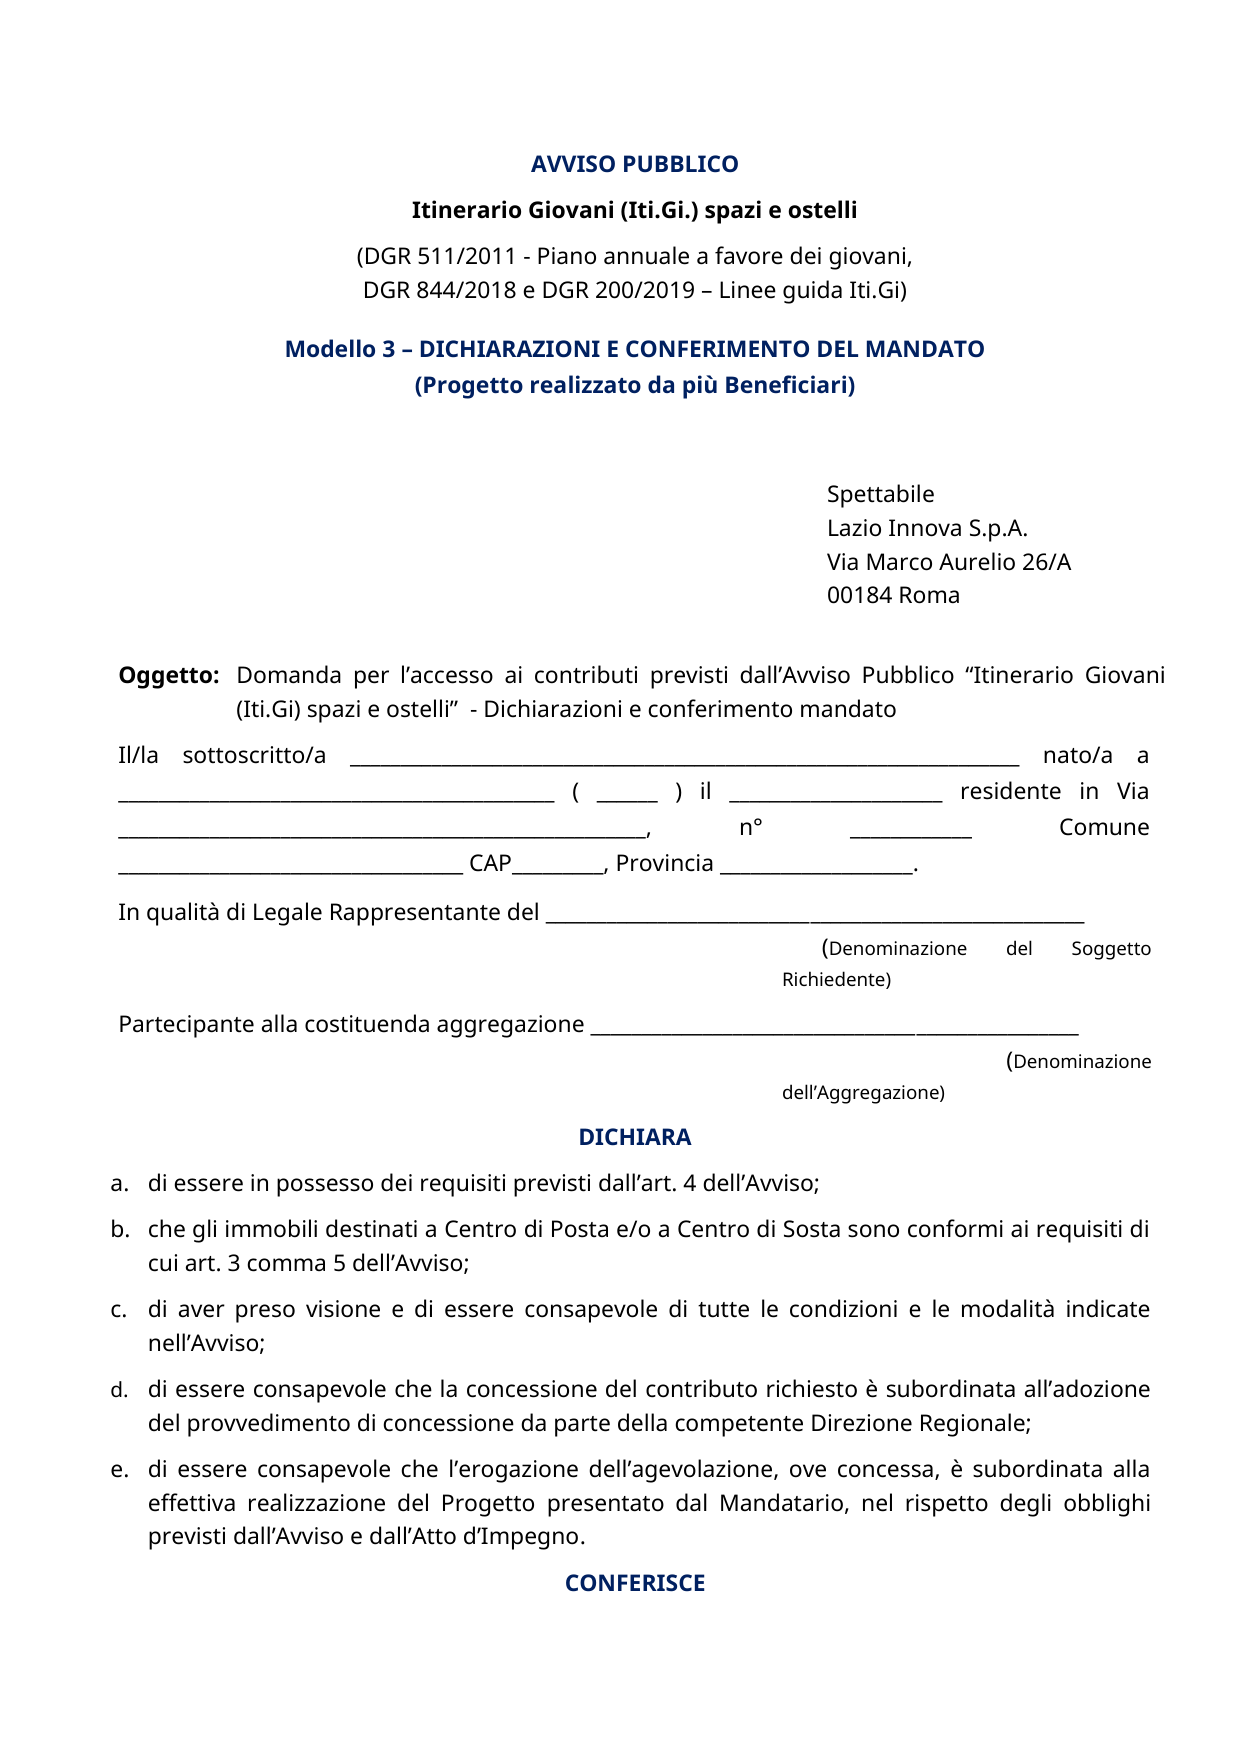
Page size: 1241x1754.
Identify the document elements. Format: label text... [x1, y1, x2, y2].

text Il/la sottoscritto/a __________________________________________________________________ nato/a a ___________________________________________ ( ______ ) il _____________________ residente in Via ____________________________________________________, n° ____________ Comune __________________________________ CAP_________, Provincia ___________________. [118, 739, 1152, 878]
list di essere in possesso dei requisiti previsti dall’art. 4 dell’Avviso; [110, 1166, 1152, 1198]
text (Denominazione dell’Aggregazione) [782, 1044, 1152, 1104]
text Spettabile [118, 478, 1152, 509]
text DICHIARA [118, 1121, 1152, 1152]
text (Denominazione del Soggetto Richiedente) [782, 931, 1152, 992]
text (DGR 511/2011 - Piano annuale a favore dei giovani, [118, 240, 1152, 271]
text AVVISO PUBBLICO [118, 148, 1152, 179]
list di essere consapevole che l’erogazione dell’agevolazione, ove concessa, è subordinata alla effettiva realizzazione del Progetto presentato dal Mandatario, nel rispetto degli obblighi previsti dall’Avviso e dall’Atto d’Impegno. [110, 1453, 1152, 1551]
text DGR 844/2018 e DGR 200/2019 – Linee guida Iti.Gi) [118, 274, 1152, 305]
text Via Marco Aurelio 26/A 00184 Roma [118, 545, 1152, 610]
text In qualità di Legale Rappresentante del _____________________________________________________ [118, 895, 1152, 927]
text CONFERISCE [118, 1566, 1152, 1598]
subtitle Modello 3 – DICHIARAZIONI E CONFERIMENTO DEL MANDATO [118, 333, 1152, 364]
text Oggetto: Domanda per l’accesso ai contributi previsti dall’Avviso Pubblico “Itinerario Giovani (Iti.Gi) spazi e ostelli” - Dichiarazioni e conferimento mandato [118, 659, 1167, 724]
text Lazio Innova S.p.A. [118, 512, 1152, 543]
list che gli immobili destinati a Centro di Posta e/o a Centro di Sosta sono conformi ai requisiti di cui art. 3 comma 5 dell’Avviso; [110, 1213, 1152, 1278]
text Partecipante alla costituenda aggregazione ________________________________________________ [118, 1008, 1152, 1039]
subtitle (Progetto realizzato da più Beneficiari) [118, 368, 1152, 400]
list di essere consapevole che la concessione del contributo richiesto è subordinata all’adozione del provvedimento di concessione da parte della competente Direzione Regionale; [110, 1373, 1152, 1438]
text Itinerario Giovani (Iti.Gi.) spazi e ostelli [118, 194, 1152, 225]
list di aver preso visione e di essere consapevole di tutte le condizioni e le modalità indicate nell’Avviso; [110, 1293, 1152, 1358]
